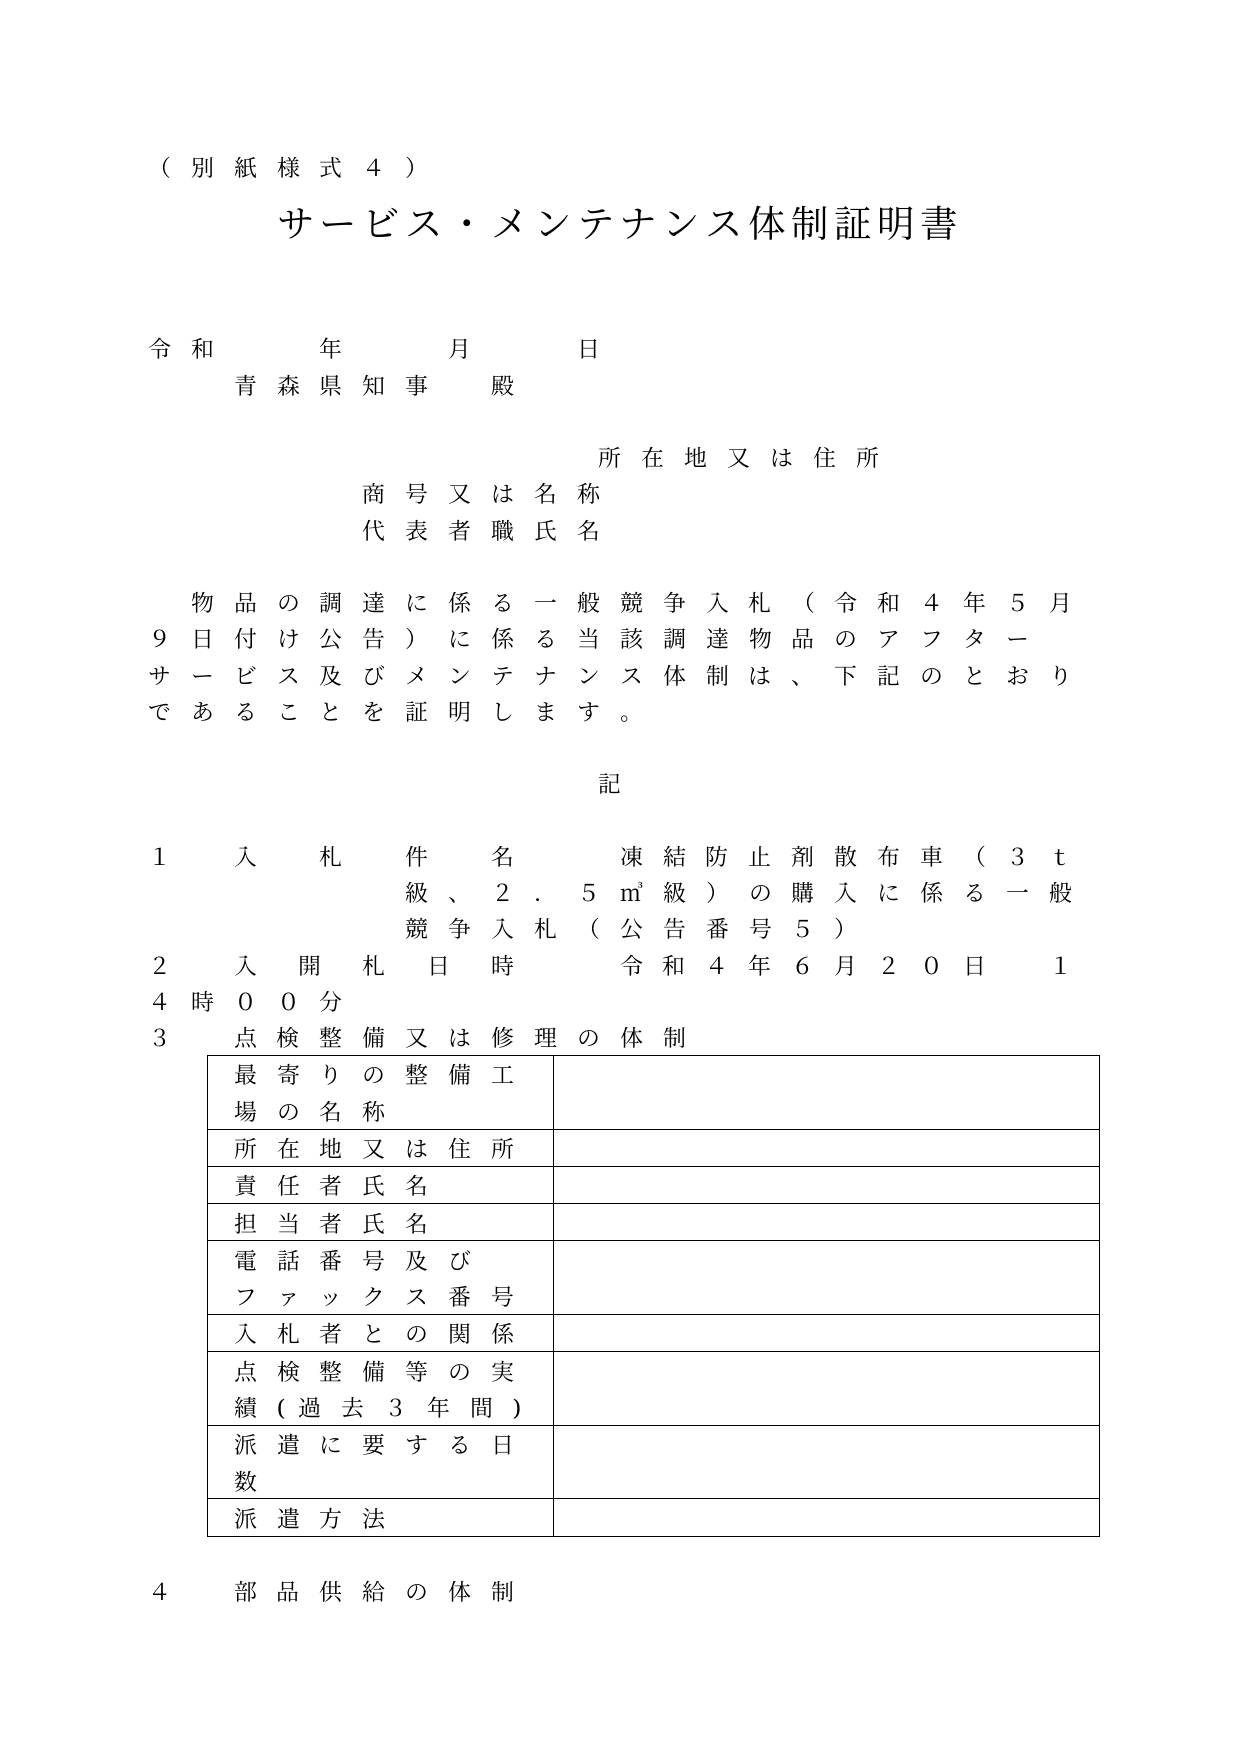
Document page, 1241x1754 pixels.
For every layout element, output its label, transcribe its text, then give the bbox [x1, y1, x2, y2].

text 代表者職氏名 [148, 511, 1092, 547]
text ２ 入 開 札 日 時 令和４年６月２０日 １４時００分 [148, 946, 1092, 1019]
table_cell 責任者氏名 [208, 1167, 553, 1203]
text ３ 点検整備又は修理の体制 [148, 1019, 1092, 1055]
table_cell 入札者との関係 [208, 1315, 553, 1351]
table_cell 電話番号及びファックス番号 [208, 1241, 553, 1314]
table_cell 派遣方法 [208, 1499, 553, 1536]
text 商号又は名称 [148, 475, 1092, 511]
text 青森県知事 殿 [148, 366, 1092, 402]
table_cell 派遣に要する日数 [208, 1426, 553, 1498]
text 物品の調達に係る一般競争入札（令和４年５月９日付け公告）に係る当該調達物品のアフターサービス及びメンテナンス体制は、下記のとおりであることを証明します。 [148, 584, 1092, 729]
table_cell [554, 1315, 1099, 1351]
text １ 入 札 件 名 凍結防止剤散布車（３ｔ級、２．５㎥級）の購入に係る一般競争入札（公告番号５） [148, 837, 1092, 946]
table_cell [554, 1204, 1099, 1240]
text 記 [148, 765, 1092, 801]
text ４ 部品供給の体制 [148, 1573, 1092, 1609]
text サービス・メンテナンス体制証明書 [148, 185, 1092, 257]
table_cell [554, 1426, 1099, 1498]
table_cell [554, 1130, 1099, 1166]
table_cell 所在地又は住所 [208, 1130, 553, 1166]
table_cell [554, 1352, 1099, 1425]
text 令和 年 月 日 [148, 294, 1092, 366]
table_cell [554, 1241, 1099, 1314]
table_cell [554, 1167, 1099, 1203]
table_header 最寄りの整備工場の名称 [208, 1056, 553, 1128]
table_cell [554, 1499, 1099, 1536]
text （別紙様式４） [148, 149, 1092, 185]
table_cell 点検整備等の実績(過去３年間) [208, 1352, 553, 1425]
table_header [554, 1056, 1099, 1128]
text 所在地又は住所 [148, 439, 1092, 475]
table_cell 担当者氏名 [208, 1204, 553, 1240]
